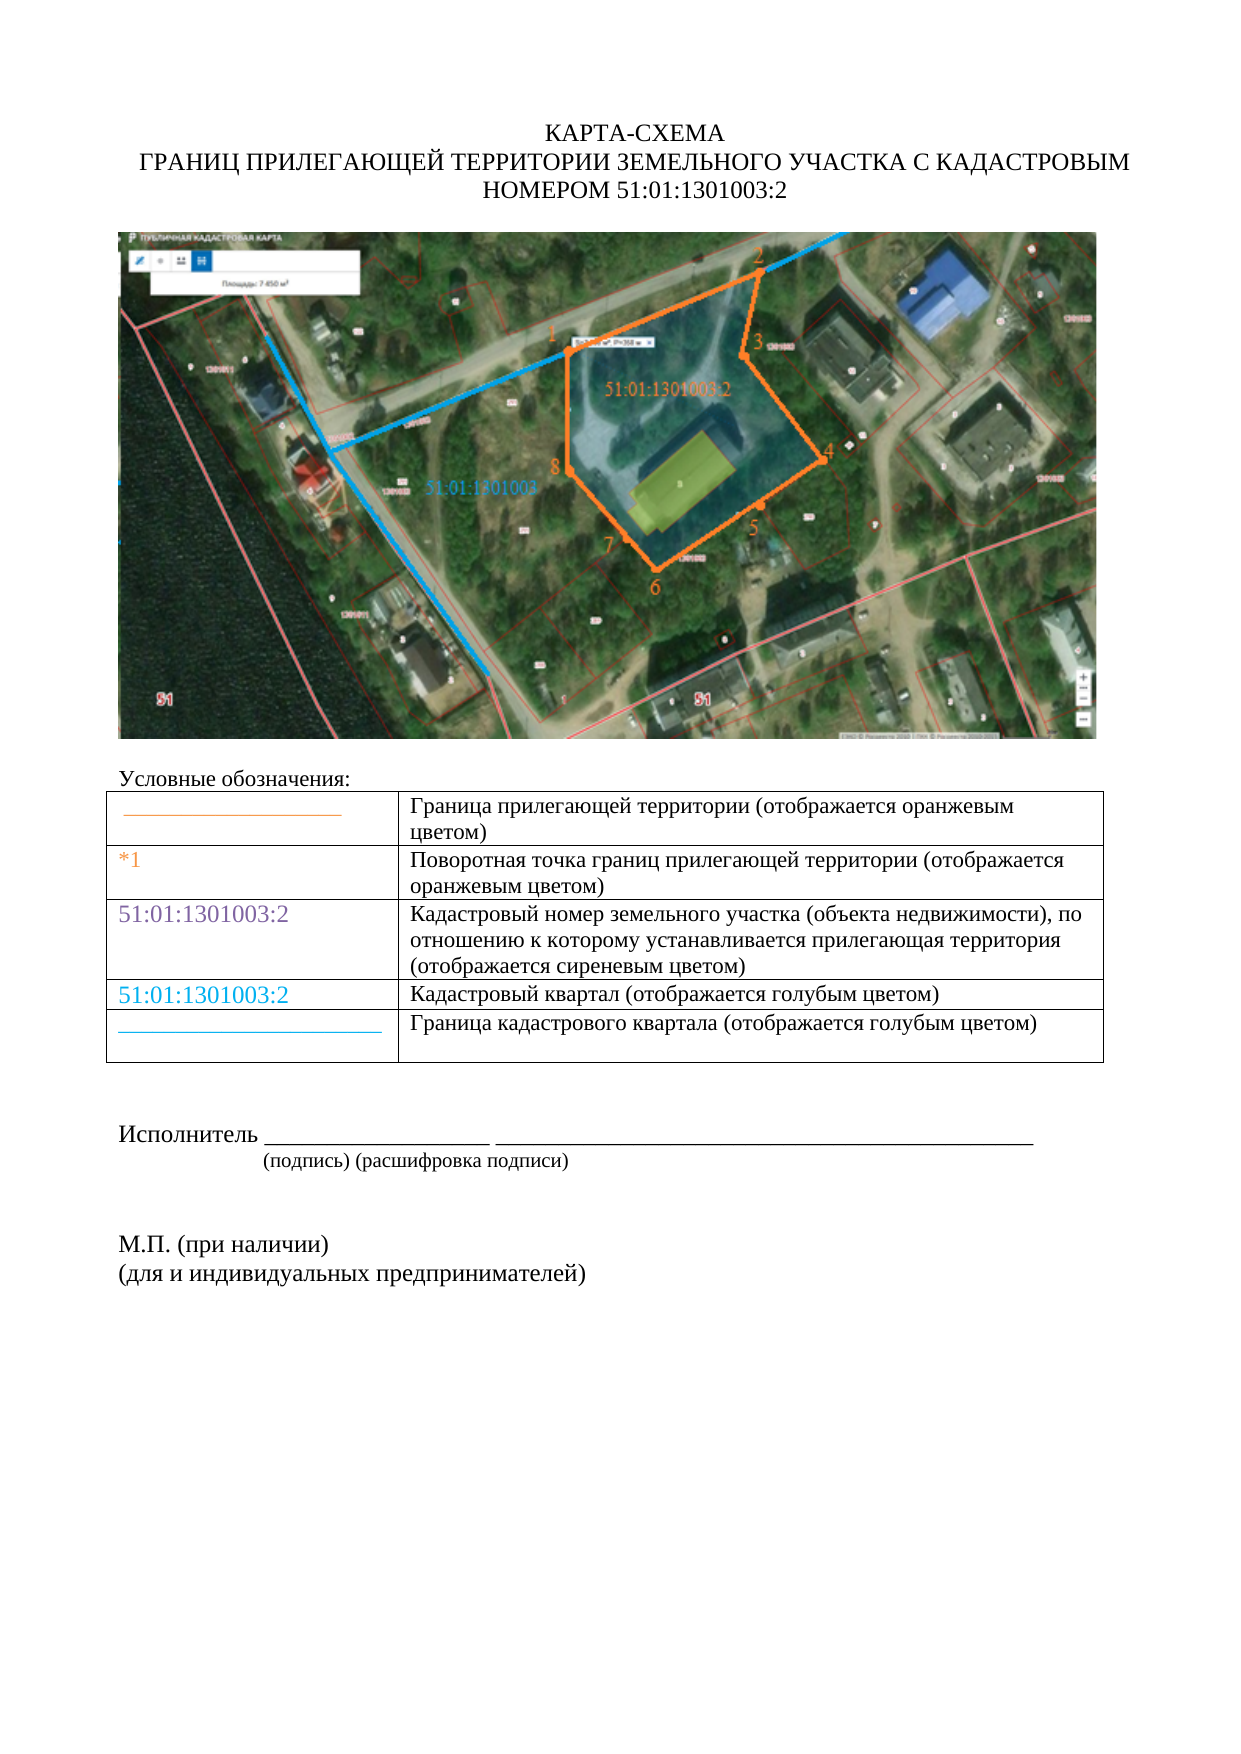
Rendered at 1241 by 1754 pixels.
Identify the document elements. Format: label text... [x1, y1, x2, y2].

text ГРАНИЦ ПРИЛЕГАЮЩЕЙ ТЕРРИТОРИИ ЗЕМЕЛЬНОГО УЧАСТКА С КАДАСТРОВЫМ НОМЕРОМ 51:01:1301003:2 [118, 147, 1152, 204]
table_cell 51:01:1301003:2 [107, 900, 398, 979]
table_cell _______________________ [107, 1010, 398, 1062]
table_cell Граница кадастрового квартала (отображается голубым цветом) [399, 1010, 1103, 1062]
table_header Граница прилегающей территории (отображается оранжевым цветом) [399, 792, 1103, 845]
text М.П. (при наличии) [118, 1229, 1152, 1258]
table_cell Кадастровый номер земельного участка (объекта недвижимости), по отношению к которому устанавливается прилегающая территория (отображается сиреневым цветом) [399, 900, 1103, 979]
table_cell Кадастровый квартал (отображается голубым цветом) [399, 980, 1103, 1008]
table_cell Поворотная точка границ прилегающей территории (отображается оранжевым цветом) [399, 846, 1103, 898]
text КАРТА-СХЕМА [118, 118, 1152, 147]
table_cell *1 [107, 846, 398, 898]
text (для и индивидуальных предпринимателей) [118, 1258, 1152, 1287]
table_header ___________________ [107, 792, 398, 845]
picture [118, 232, 1097, 739]
text Исполнитель __________________ ___________________________________________ [118, 1119, 1152, 1148]
table_cell 51:01:1301003:2 [107, 980, 398, 1008]
text (подпись) (расшифровка подписи) [118, 1148, 1152, 1172]
text Условные обозначения: [118, 765, 1152, 791]
